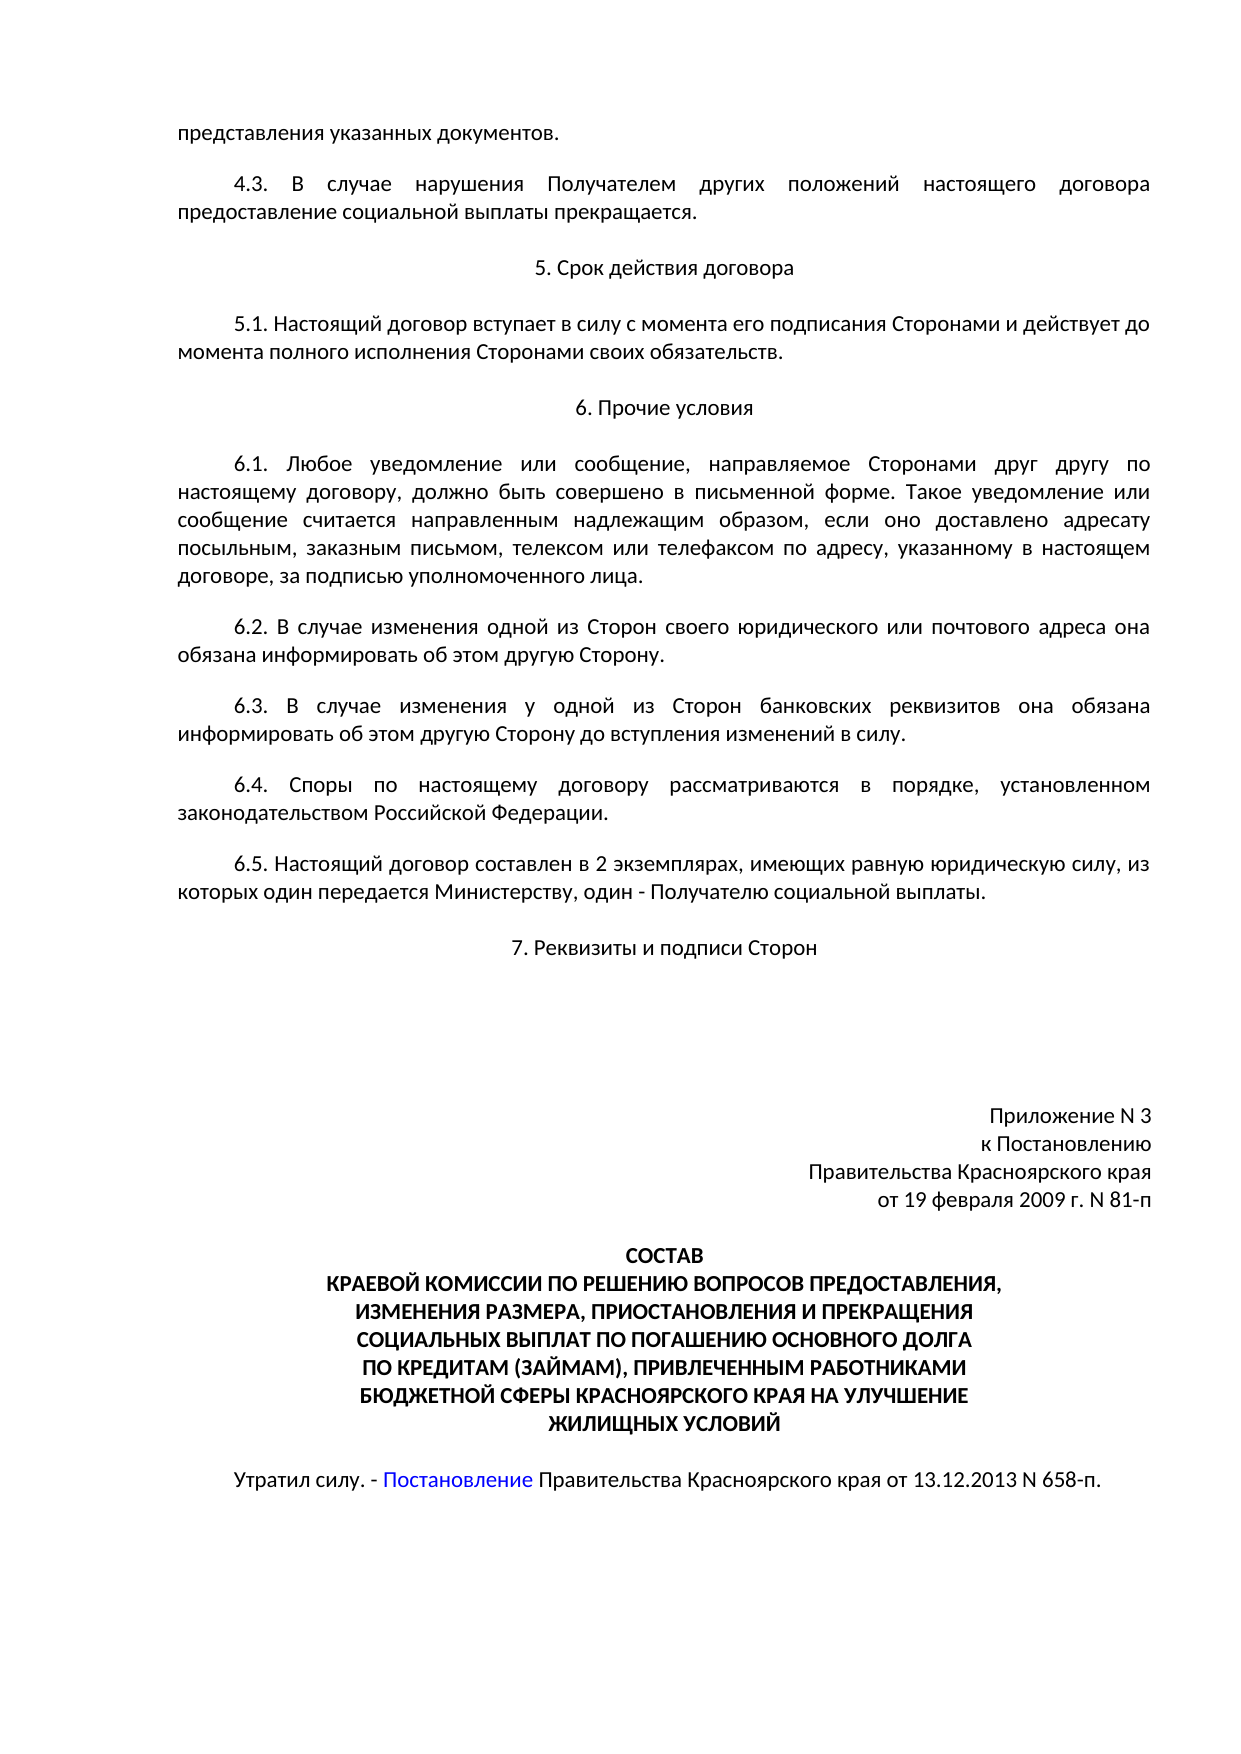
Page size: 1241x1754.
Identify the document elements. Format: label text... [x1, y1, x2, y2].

text 6.2. В случае изменения одной из Сторон своего юридического или почтового адреса она обязана информировать об этом другую Сторону. [177, 612, 1152, 668]
text 6. Прочие условия [177, 393, 1152, 421]
text Правительства Красноярского края [177, 1157, 1152, 1185]
text 5. Срок действия договора [177, 253, 1152, 281]
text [177, 118, 1152, 146]
title ИЗМЕНЕНИЯ РАЗМЕРА, ПРИОСТАНОВЛЕНИЯ И ПРЕКРАЩЕНИЯ [177, 1297, 1152, 1326]
text 7. Реквизиты и подписи Сторон [177, 933, 1152, 961]
text 6.1. Любое уведомление или сообщение, направляемое Сторонами друг другу по настоящему договору, должно быть совершено в письменной форме. Такое уведомление или сообщение считается направленным надлежащим образом, если оно доставлено адресату посыльным, заказным письмом, телексом или телефаксом по адресу, указанному в настоящем договоре, за подписью уполномоченного лица. [177, 449, 1152, 589]
title СОЦИАЛЬНЫХ ВЫПЛАТ ПО ПОГАШЕНИЮ ОСНОВНОГО ДОЛГА [177, 1326, 1152, 1353]
title СОСТАВ [177, 1241, 1152, 1269]
text 6.3. В случае изменения у одной из Сторон банковских реквизитов она обязана информировать об этом другую Сторону до вступления изменений в силу. [177, 691, 1152, 747]
text 6.5. Настоящий договор составлен в 2 экземплярах, имеющих равную юридическую силу, из которых один передается Министерству, один - Получателю социальной выплаты. [177, 849, 1152, 905]
text 4.3. В случае нарушения Получателем других положений настоящего договора предоставление социальной выплаты прекращается. [177, 169, 1152, 225]
text от 19 февраля 2009 г. N 81-п [177, 1185, 1152, 1213]
title КРАЕВОЙ КОМИССИИ ПО РЕШЕНИЮ ВОПРОСОВ ПРЕДОСТАВЛЕНИЯ, [177, 1269, 1152, 1297]
title БЮДЖЕТНОЙ СФЕРЫ КРАСНОЯРСКОГО КРАЯ НА УЛУЧШЕНИЕ [177, 1382, 1152, 1409]
text к Постановлению [177, 1129, 1152, 1157]
title ПО КРЕДИТАМ (ЗАЙМАМ), ПРИВЛЕЧЕННЫМ РАБОТНИКАМИ [177, 1353, 1152, 1382]
text Приложение N 3 [177, 1101, 1152, 1129]
text 6.4. Споры по настоящему договору рассматриваются в порядке, установленном законодательством Российской Федерации. [177, 770, 1152, 826]
text Утратил силу. - Постановление Правительства Красноярского края от 13.12.2013 N 658-п. [177, 1466, 1152, 1494]
title ЖИЛИЩНЫХ УСЛОВИЙ [177, 1409, 1152, 1438]
text 5.1. Настоящий договор вступает в силу с момента его подписания Сторонами и действует до момента полного исполнения Сторонами своих обязательств. [177, 309, 1152, 365]
